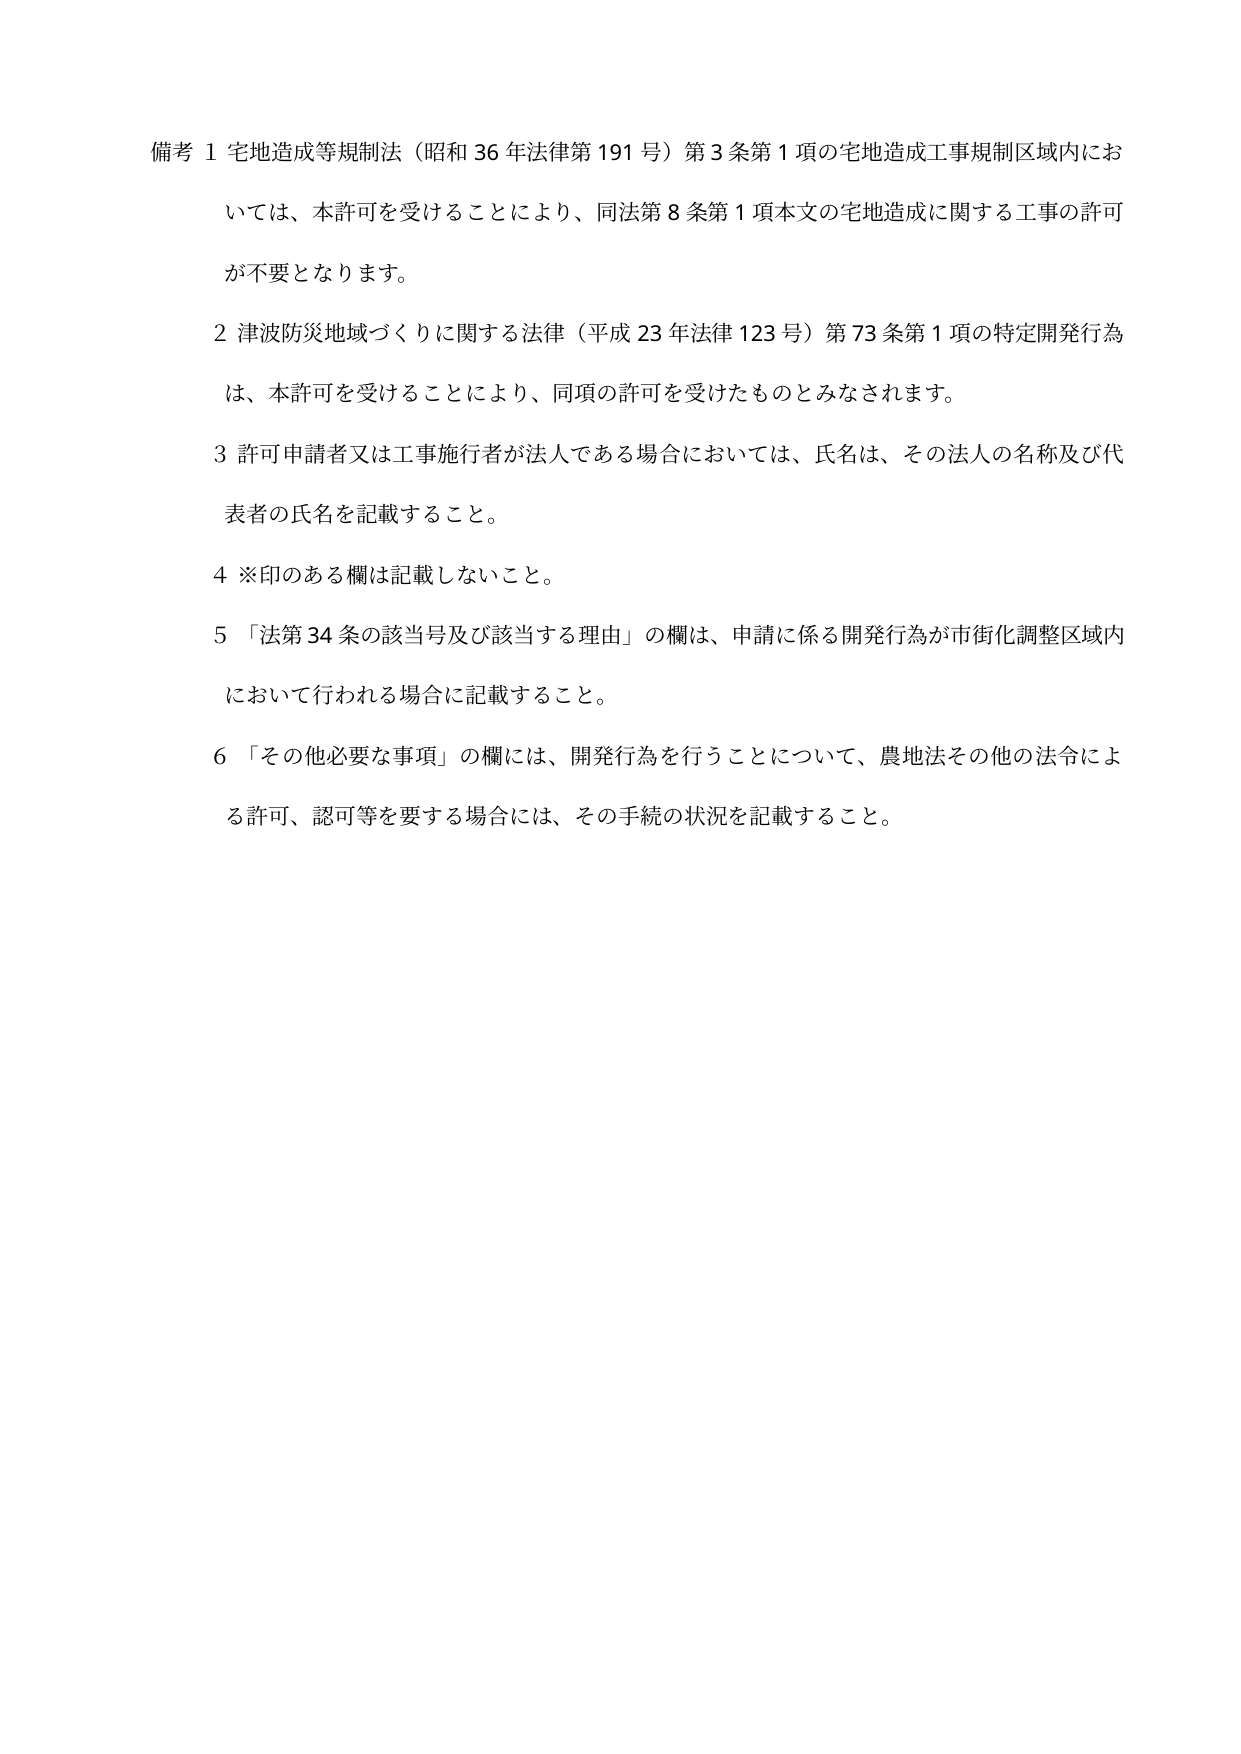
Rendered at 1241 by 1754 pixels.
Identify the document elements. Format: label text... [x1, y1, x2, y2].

text 備考 １ 宅地造成等規制法（昭和36 年法律第191 号）第3 条第1 項の宅地造成工事規制区域内においては、本許可を受けることにより、同法第8 条第1 項本文の宅地造成に関する工事の許可が不要となります。 [151, 121, 1125, 302]
text ６ 「その他必要な事項」の欄には、開発行為を行うことについて、農地法その他の法令による許可、認可等を要する場合には、その手続の状況を記載すること。 [209, 725, 1125, 846]
text ５ 「法第34 条の該当号及び該当する理由」の欄は、申請に係る開発行為が市街化調整区域内において行われる場合に記載すること。 [209, 604, 1125, 725]
text ３ 許可申請者又は工事施行者が法人である場合においては、氏名は、その法人の名称及び代表者の氏名を記載すること。 [209, 423, 1125, 543]
text ２ 津波防災地域づくりに関する法律（平成23 年法律123 号）第73 条第1 項の特定開発行為は、本許可を受けることにより、同項の許可を受けたものとみなされます。 [209, 302, 1125, 423]
text ４ ※印のある欄は記載しないこと。 [209, 543, 1125, 604]
